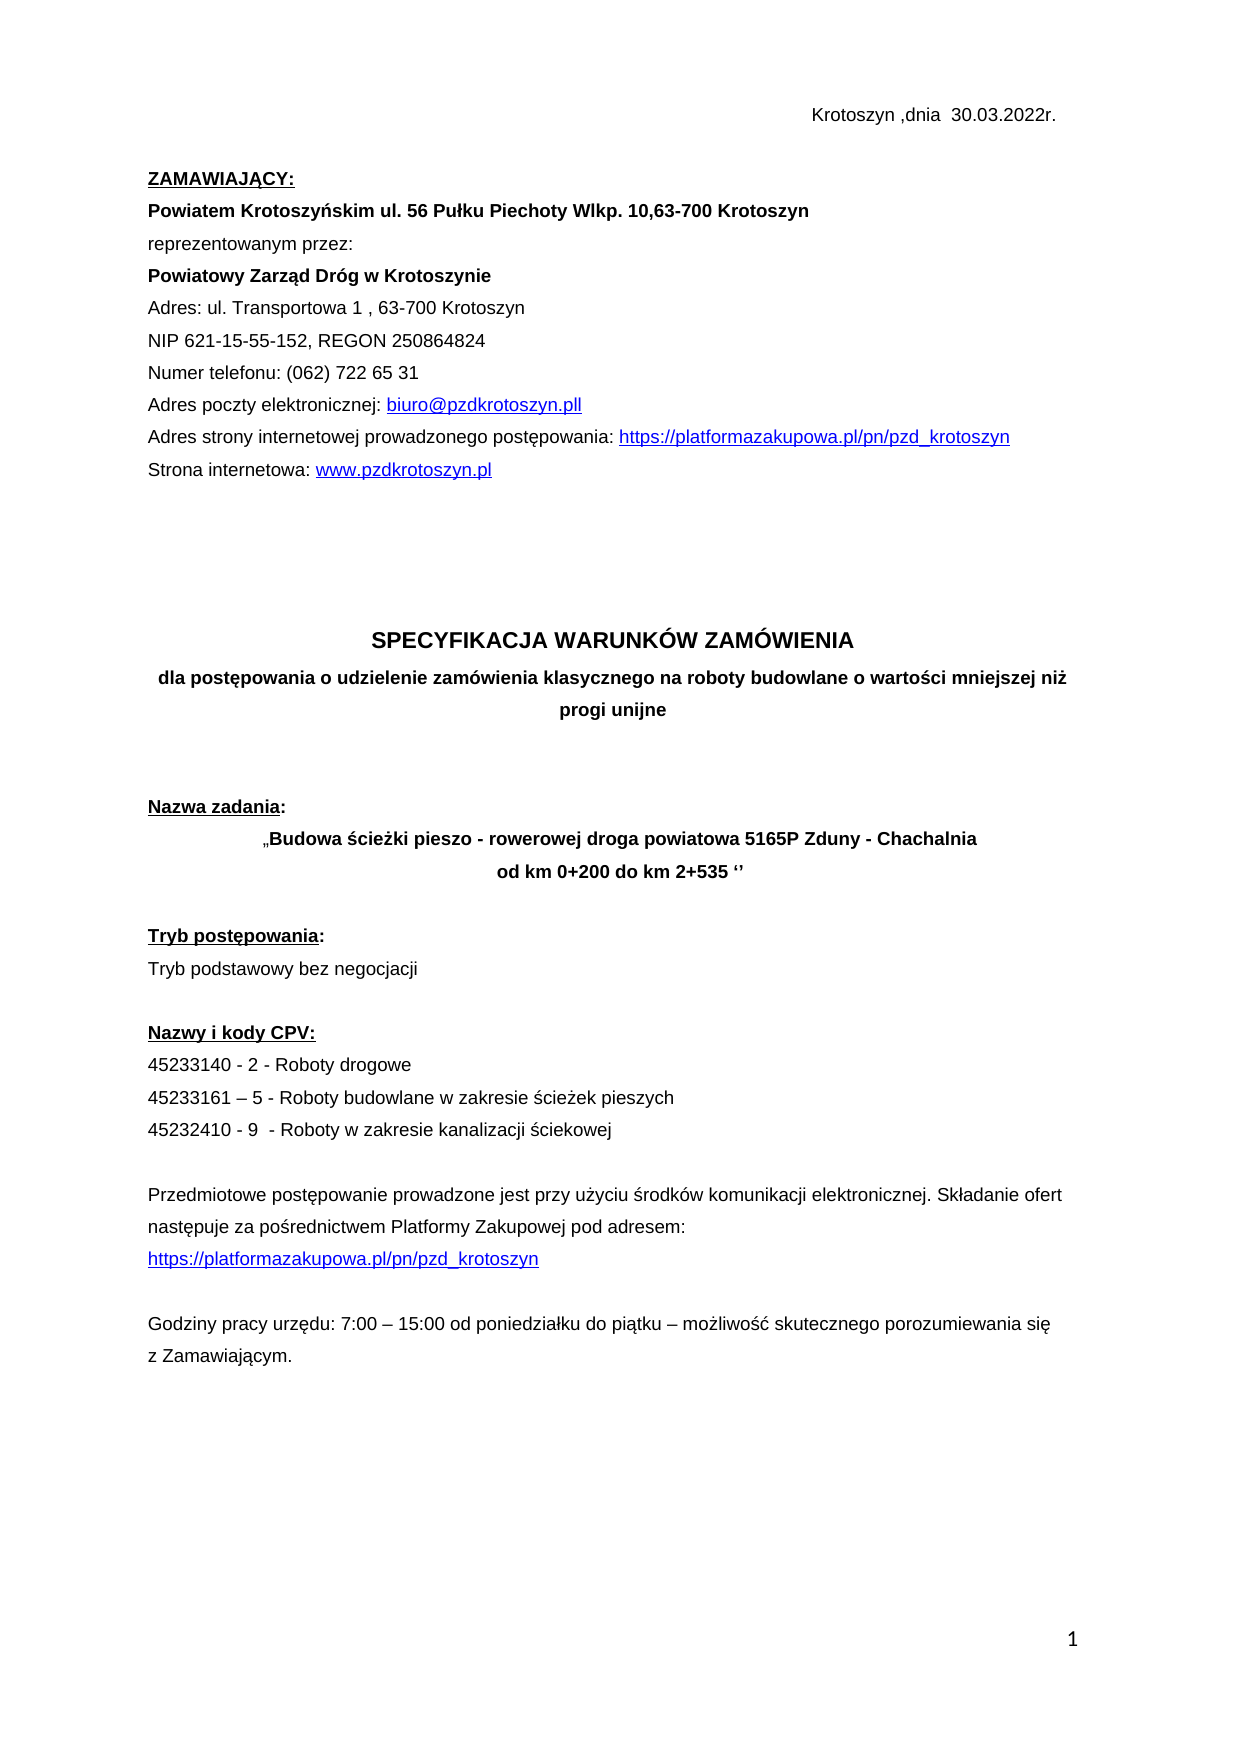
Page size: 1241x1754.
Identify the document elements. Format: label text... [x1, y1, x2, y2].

text Przedmiotowe postępowanie prowadzone jest przy użyciu środków komunikacji elektronicznej. Składanie ofert następuje za pośrednictwem Platformy Zakupowej pod adresem: https://platformazakupowa.pl/pn/pzd_krotoszyn [148, 1183, 1078, 1269]
text Nazwa zadania: [148, 796, 1078, 817]
text NIP 621-15-55-152, REGON 250864824 [148, 329, 1078, 351]
text Powiatem Krotoszyńskim ul. 56 Pułku Piechoty Wlkp. 10,63-700 Krotoszyn [148, 200, 1078, 222]
text „Budowa ścieżki pieszo - rowerowej droga powiatowa 5165P Zduny - Chachalnia [162, 828, 1078, 850]
text Nazwy i kody CPV: [148, 1022, 1078, 1043]
text ZAMAWIAJĄCY: [148, 168, 1078, 189]
text 45233161 – 5 - Roboty budowlane w zakresie ścieżek pieszych [148, 1087, 1078, 1108]
text Adres strony internetowej prowadzonego postępowania: https://platformazakupowa.pl/pn/pzd_krotoszyn [148, 426, 1078, 448]
text Tryb podstawowy bez negocjacji [148, 957, 1078, 979]
text Adres: ul. Transportowa 1 , 63-700 Krotoszyn [148, 297, 1078, 319]
text od km 0+200 do km 2+535 ‘’ [162, 861, 1078, 882]
text Powiatowy Zarząd Dróg w Krotoszynie [148, 265, 1078, 286]
text Strona internetowa: www.pzdkrotoszyn.pl [148, 459, 1078, 480]
text SPECYFIKACJA WARUNKÓW ZAMÓWIENIA [148, 627, 1078, 654]
text Godziny pracy urzędu: 7:00 – 15:00 od poniedziałku do piątku – możliwość skutecznego porozumiewania się [148, 1313, 1078, 1334]
text Adres poczty elektronicznej: biuro@pzdkrotoszyn.pll [148, 394, 1078, 416]
text Tryb postępowania: [148, 925, 1078, 947]
text Krotoszyn ,dnia 30.03.2022r. [738, 103, 1078, 125]
text 45232410 - 9 - Roboty w zakresie kanalizacji ściekowej [148, 1119, 1078, 1140]
text reprezentowanym przez: [148, 233, 1078, 254]
text Numer telefonu: (062) 722 65 31 [148, 362, 1078, 383]
text z Zamawiającym. [148, 1345, 1078, 1366]
text dla postępowania o udzielenie zamówienia klasycznego na roboty budowlane o wartości mniejszej niż progi unijne [148, 667, 1078, 721]
text 45233140 - 2 - Roboty drogowe [148, 1054, 1078, 1076]
